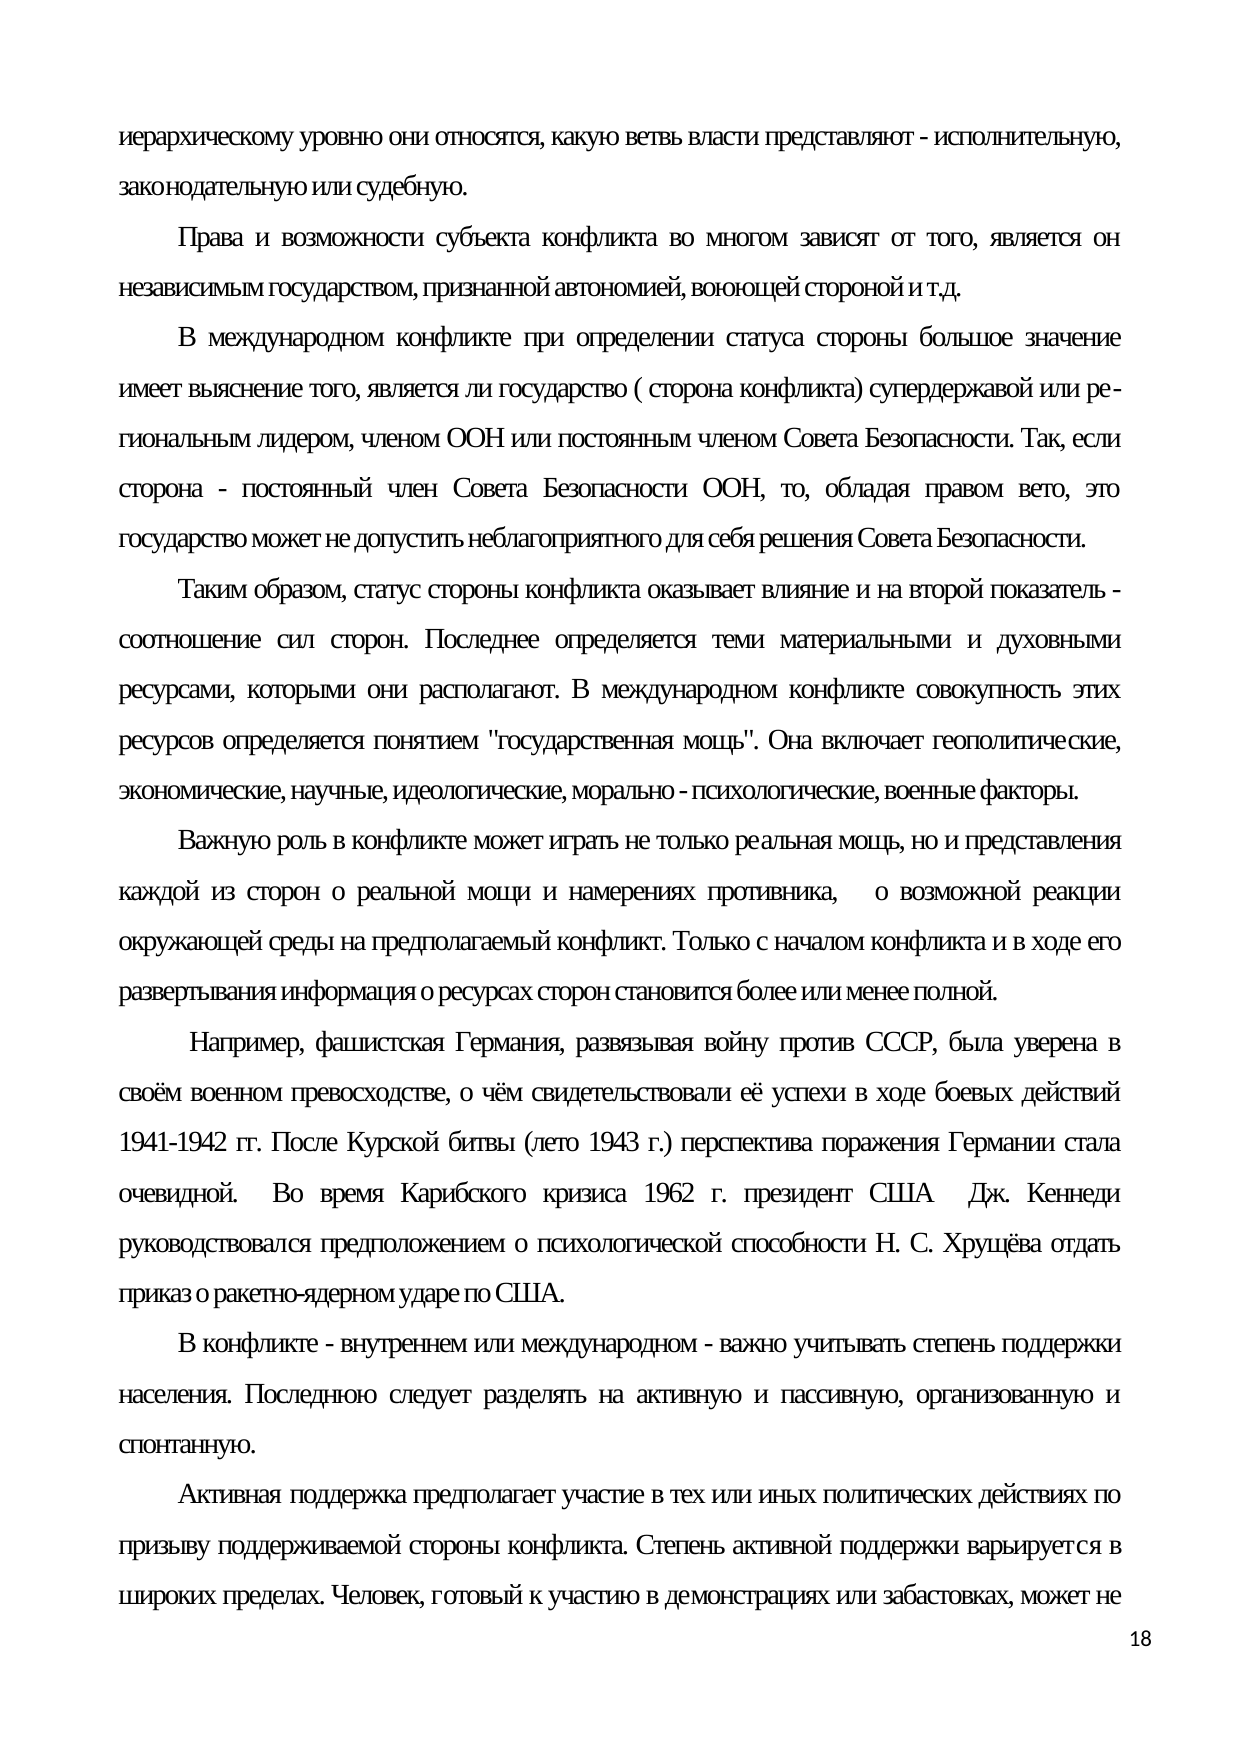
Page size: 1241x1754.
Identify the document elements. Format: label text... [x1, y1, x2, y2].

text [118, 1477, 1122, 1611]
text Таким образом, статус стороны конфликта оказывает влияние и на второй показатель - соотношение сил сторон. Последнее определяется теми материальными и духовными ресурсами, которыми они располагают. В международном конфликте совокупность этих ресурсов определяется понятием "государственная мощь". Она включает геополитические, экономические, научные, идеологические, морально - психологические, военные факторы. [118, 571, 1122, 806]
text В международном конфликте при определении статуса стороны большое значение имеет выяснение того, является ли государство ( сторона конфликта) супердержавой или региональным лидером, членом ООН или постоянным членом Совета Безопасности. Так, если сторона - постоянный член Совета Безопасности ООН, то, обладая правом вето, это государство может не допустить неблагоприятного для себя решения Совета Безопасности. [118, 319, 1122, 554]
text Права и возможности субъекта конфликта во многом зависят от того, является он независимым государством, признанной автономией, воюющей стороной и т.д. [118, 219, 1122, 303]
text Важную роль в конфликте может играть не только реальная мощь, но и представления каждой из сторон о реальной мощи и намерениях противника, о возможной реакции окружающей среды на предполагаемый конфликт. Только с началом конфликта и в ходе его развертывания информация о ресурсах сторон становится более или менее полной. [118, 822, 1122, 1007]
text Например, фашистская Германия, развязывая войну против СССР, была уверена в своём военном превосходстве, о чём свидетельствовали её успехи в ходе боевых действий 1941-1942 гг. После Курской битвы (лето 1943 г.) перспектива поражения Германии стала очевидной. Во время Карибского кризиса 1962 г. президент США Дж. Кеннеди руководствовался предположением о психологической способности Н. С. Хрущёва отдать приказ о ракетно-ядерном ударе по США. [118, 1024, 1122, 1309]
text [118, 118, 1122, 202]
text В конфликте - внутреннем или международном - важно учитывать степень поддержки населения. Последнюю следует разделять на активную и пассивную, организованную и спонтанную. [118, 1326, 1122, 1460]
